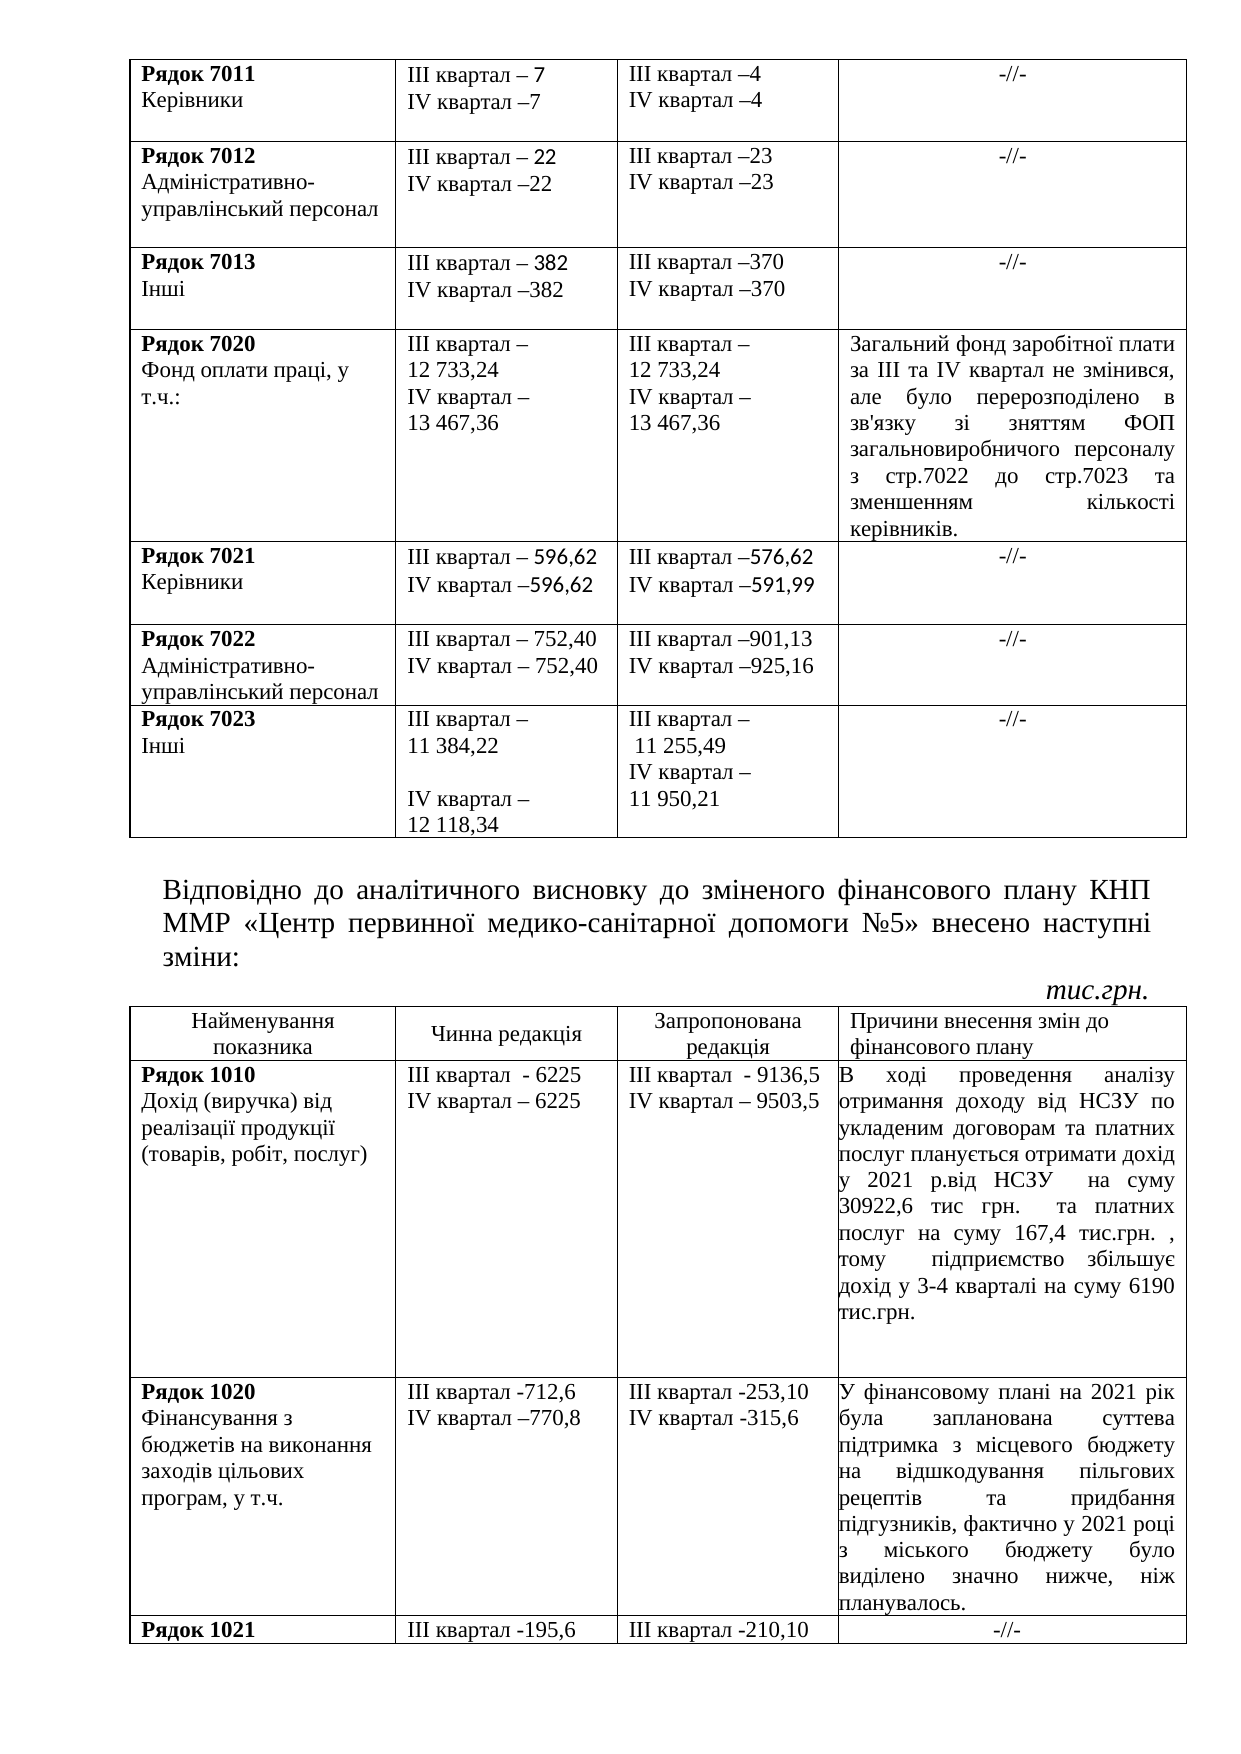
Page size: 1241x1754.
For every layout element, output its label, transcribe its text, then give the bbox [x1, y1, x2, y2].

table_cell ІІІ квартал - 6225 ІV квартал – 6225 [396, 1061, 617, 1377]
table_cell ІІІ квартал – 7 ІV квартал –7 [396, 60, 617, 141]
table_cell ІІІ квартал -253,10 ІV квартал -315,6 [618, 1378, 838, 1615]
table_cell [396, 1616, 617, 1643]
table_cell ІІІ квартал -712,6 ІV квартал –770,8 [396, 1378, 617, 1615]
table_cell -//- [839, 706, 1186, 837]
table_cell Рядок 7021 Керівники [131, 542, 395, 624]
table_cell ІІІ квартал – 596,62 ІV квартал –596,62 [396, 542, 617, 624]
table_header Найменування показника [131, 1007, 395, 1060]
table_cell Рядок 7011 Керівники [131, 60, 395, 141]
table_cell Рядок 7020 Фонд оплати праці, у т.ч.: [131, 330, 395, 541]
table_cell ІІІ квартал – 11 255,49 ІV квартал – 11 950,21 [618, 706, 838, 837]
table_header Запропонована редакція [618, 1007, 838, 1060]
table_cell Загальний фонд заробітної плати за ІІІ та IV квартал не змінився, але було перерозподілено в зв'язку зі зняттям ФОП загальновиробничого персоналу з стр.7022 до стр.7023 та зменшенням кількості керівників. [839, 330, 1186, 541]
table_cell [131, 1616, 395, 1643]
table_cell -//- [839, 542, 1186, 624]
table_cell ІІІ квартал – 752,40 ІV квартал – 752,40 [396, 625, 617, 704]
table_cell ІІІ квартал - 9136,5 ІV квартал – 9503,5 [618, 1061, 838, 1377]
table_header Чинна редакція [396, 1007, 617, 1060]
table_cell ІІІ квартал –4 ІV квартал –4 [618, 60, 838, 141]
table_cell Рядок 1020 Фінансування з бюджетів на виконання заходів цільових програм, у т.ч. [131, 1378, 395, 1615]
table_cell Рядок 1010 Дохід (виручка) від реалізації продукції (товарів, робіт, послуг) [131, 1061, 395, 1377]
text тис.грн. [162, 972, 1152, 1006]
table_cell Рядок 7023 Інші [131, 706, 395, 837]
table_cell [618, 1616, 838, 1643]
table_header Причини внесення змін до фінансового плану [839, 1007, 1186, 1060]
table_cell -//- [839, 60, 1186, 141]
table_cell В ході проведення аналізу отримання доходу від НСЗУ по укладеним договорам та платних послуг планується отримати дохід у 2021 р.від НСЗУ на суму 30922,6 тис грн. та платних послуг на суму 167,4 тис.грн. , тому підприємство збільшує дохід у 3-4 кварталі на суму 6190 тис.грн. [839, 1061, 1186, 1377]
table_cell Рядок 7013 Інші [131, 248, 395, 329]
table_cell -//- [839, 142, 1186, 247]
table_cell Рядок 7022 Адміністративно-управлінський персонал [131, 625, 395, 704]
table_cell ІІІ квартал –23 ІV квартал –23 [618, 142, 838, 247]
table_cell ІІІ квартал –576,62 ІV квартал –591,99 [618, 542, 838, 624]
table_cell У фінансовому плані на 2021 рік була запланована суттева підтримка з місцевого бюджету на відшкодування пільгових рецептів та придбання підгузників, фактично у 2021 році з міського бюджету було виділено значно нижче, ніж планувалось. [839, 1378, 1186, 1615]
table_cell -//- [839, 1616, 1186, 1643]
table_cell ІІІ квартал – 12 733,24 ІV квартал – 13 467,36 [618, 330, 838, 541]
table_cell Рядок 7012 Адміністративно-управлінський персонал [131, 142, 395, 247]
table_cell ІІІ квартал – 22 ІV квартал –22 [396, 142, 617, 247]
table_cell ІІІ квартал – 382 ІV квартал –382 [396, 248, 617, 329]
table_cell ІІІ квартал – 11 384,22 ІV квартал – 12 118,34 [396, 706, 617, 837]
table_cell -//- [839, 248, 1186, 329]
table_cell -//- [839, 625, 1186, 704]
table_cell ІІІ квартал –370 ІV квартал –370 [618, 248, 838, 329]
table_cell ІІІ квартал – 12 733,24 ІV квартал – 13 467,36 [396, 330, 617, 541]
text Відповідно до аналітичного висновку до зміненого фінансового плану КНП ММР «Центр первинної медико-санітарної допомоги №5» внесено наступні зміни: [162, 872, 1152, 972]
table_cell ІІІ квартал –901,13 ІV квартал –925,16 [618, 625, 838, 704]
